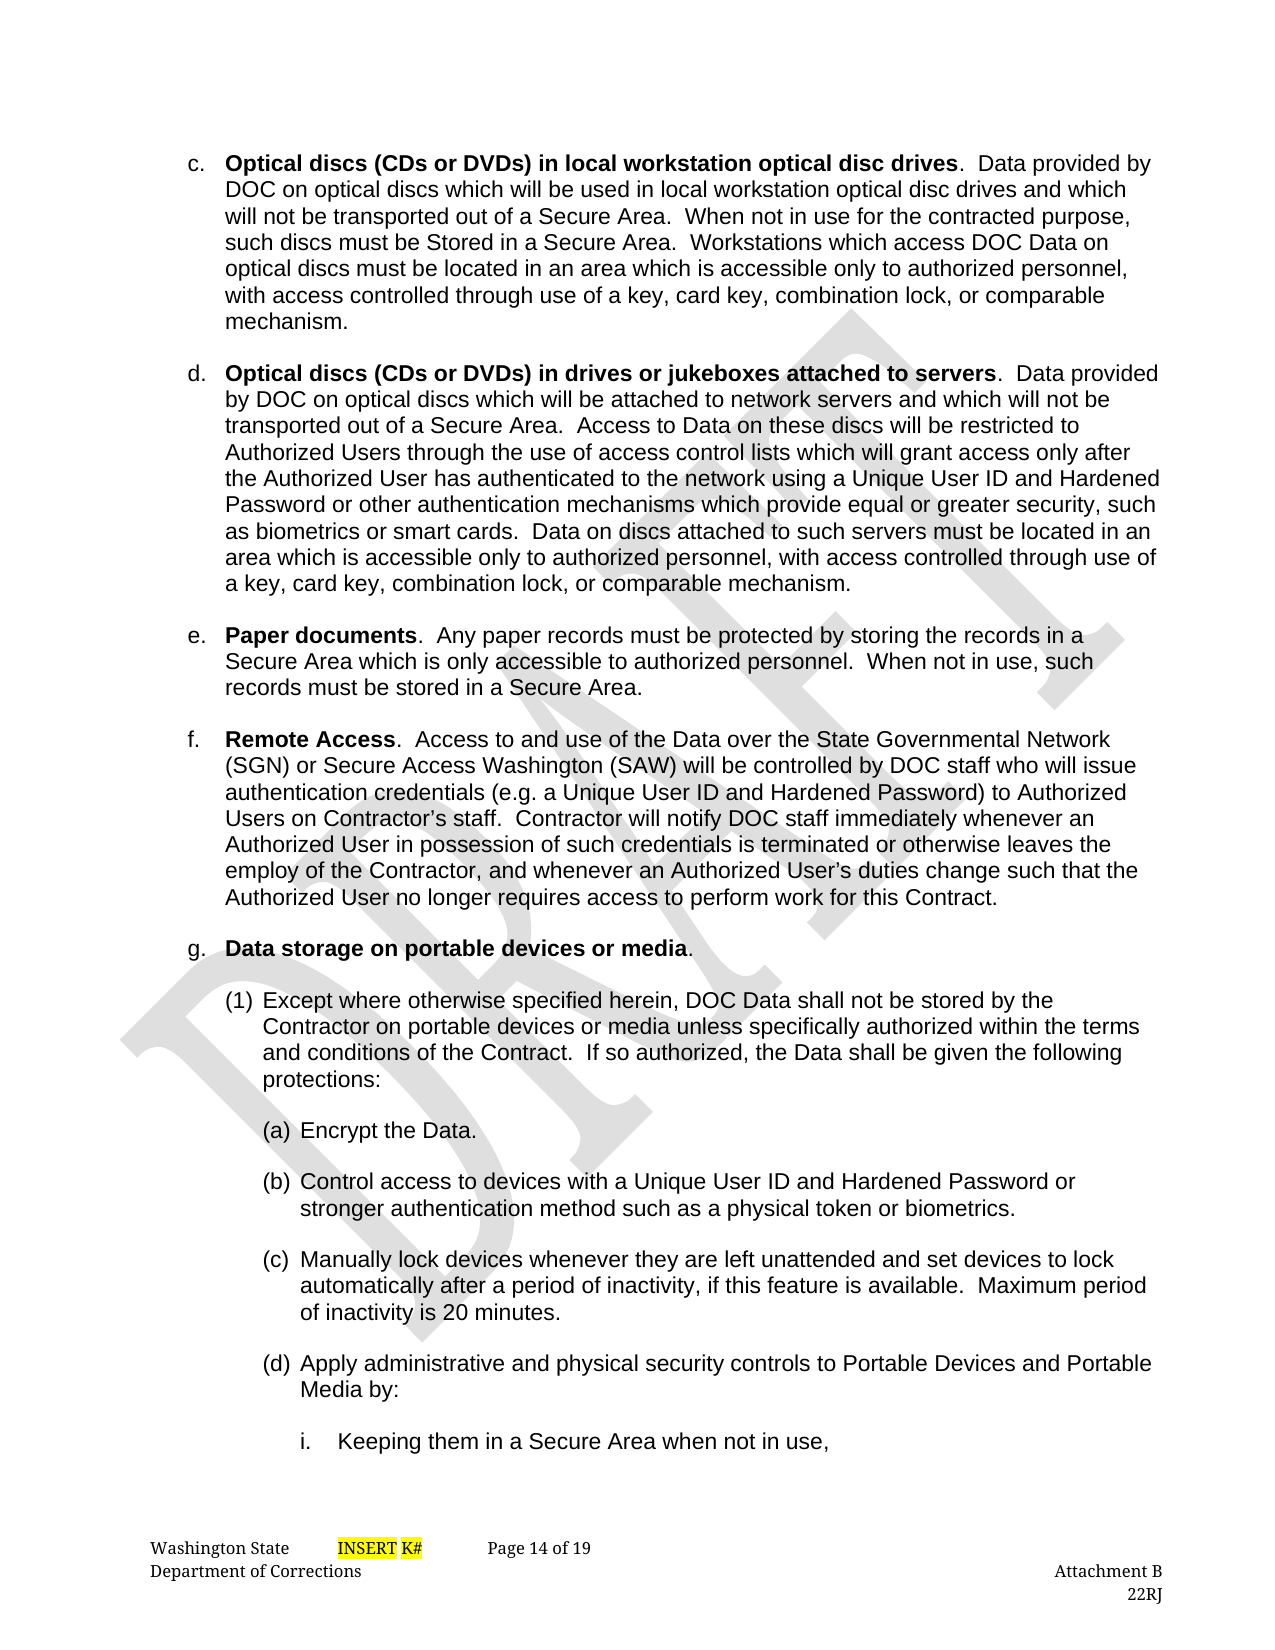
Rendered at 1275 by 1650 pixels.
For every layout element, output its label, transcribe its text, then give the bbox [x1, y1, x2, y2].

text (d) Apply administrative and physical security controls to Portable Devices and Portable Media by: [262, 1350, 1162, 1403]
text f. Remote Access. Access to and use of the Data over the State Governmental Network (SGN) or Secure Access Washington (SAW) will be controlled by DOC staff who will issue authentication credentials (e.g. a Unique User ID and Hardened Password) to Authorized Users on Contractor’s staff. Contractor will notify DOC staff immediately whenever an Authorized User in possession of such credentials is terminated or otherwise leaves the employ of the Contractor, and whenever an Authorized User’s duties change such that the Authorized User no longer requires access to perform work for this Contract. [187, 726, 1162, 910]
text (b) Control access to devices with a Unique User ID and Hardened Password or stronger authentication method such as a physical token or biometrics. [262, 1168, 1162, 1221]
text i. Keeping them in a Secure Area when not in use, [300, 1428, 1162, 1454]
text (a) Encrypt the Data. [262, 1117, 1162, 1143]
text e. Paper documents. Any paper records must be protected by storing the records in a Secure Area which is only accessible to authorized personnel. When not in use, such records must be stored in a Secure Area. [187, 622, 1162, 701]
text c. Optical discs (CDs or DVDs) in local workstation optical disc drives. Data provided by DOC on optical discs which will be used in local workstation optical disc drives and which will not be transported out of a Secure Area. When not in use for the contracted purpose, such discs must be Stored in a Secure Area. Workstations which access DOC Data on optical discs must be located in an area which is accessible only to authorized personnel, with access controlled through use of a key, card key, combination lock, or comparable mechanism. [187, 150, 1162, 334]
text g. Data storage on portable devices or media. [187, 935, 1162, 962]
text (1) Except where otherwise specified herein, DOC Data shall not be stored by the Contractor on portable devices or media unless specifically authorized within the terms and conditions of the Contract. If so authorized, the Data shall be given the following protections: [225, 987, 1162, 1092]
text d. Optical discs (CDs or DVDs) in drives or jukeboxes attached to servers. Data provided by DOC on optical discs which will be attached to network servers and which will not be transported out of a Secure Area. Access to Data on these discs will be restricted to Authorized Users through the use of access control lists which will grant access only after the Authorized User has authenticated to the network using a Unique User ID and Hardened Password or other authentication mechanisms which provide equal or greater security, such as biometrics or smart cards. Data on discs attached to such servers must be located in an area which is accessible only to authorized personnel, with access controlled through use of a key, card key, combination lock, or comparable mechanism. [187, 359, 1162, 597]
text (c) Manually lock devices whenever they are left unattended and set devices to lock automatically after a period of inactivity, if this feature is available. Maximum period of inactivity is 20 minutes. [262, 1246, 1162, 1325]
